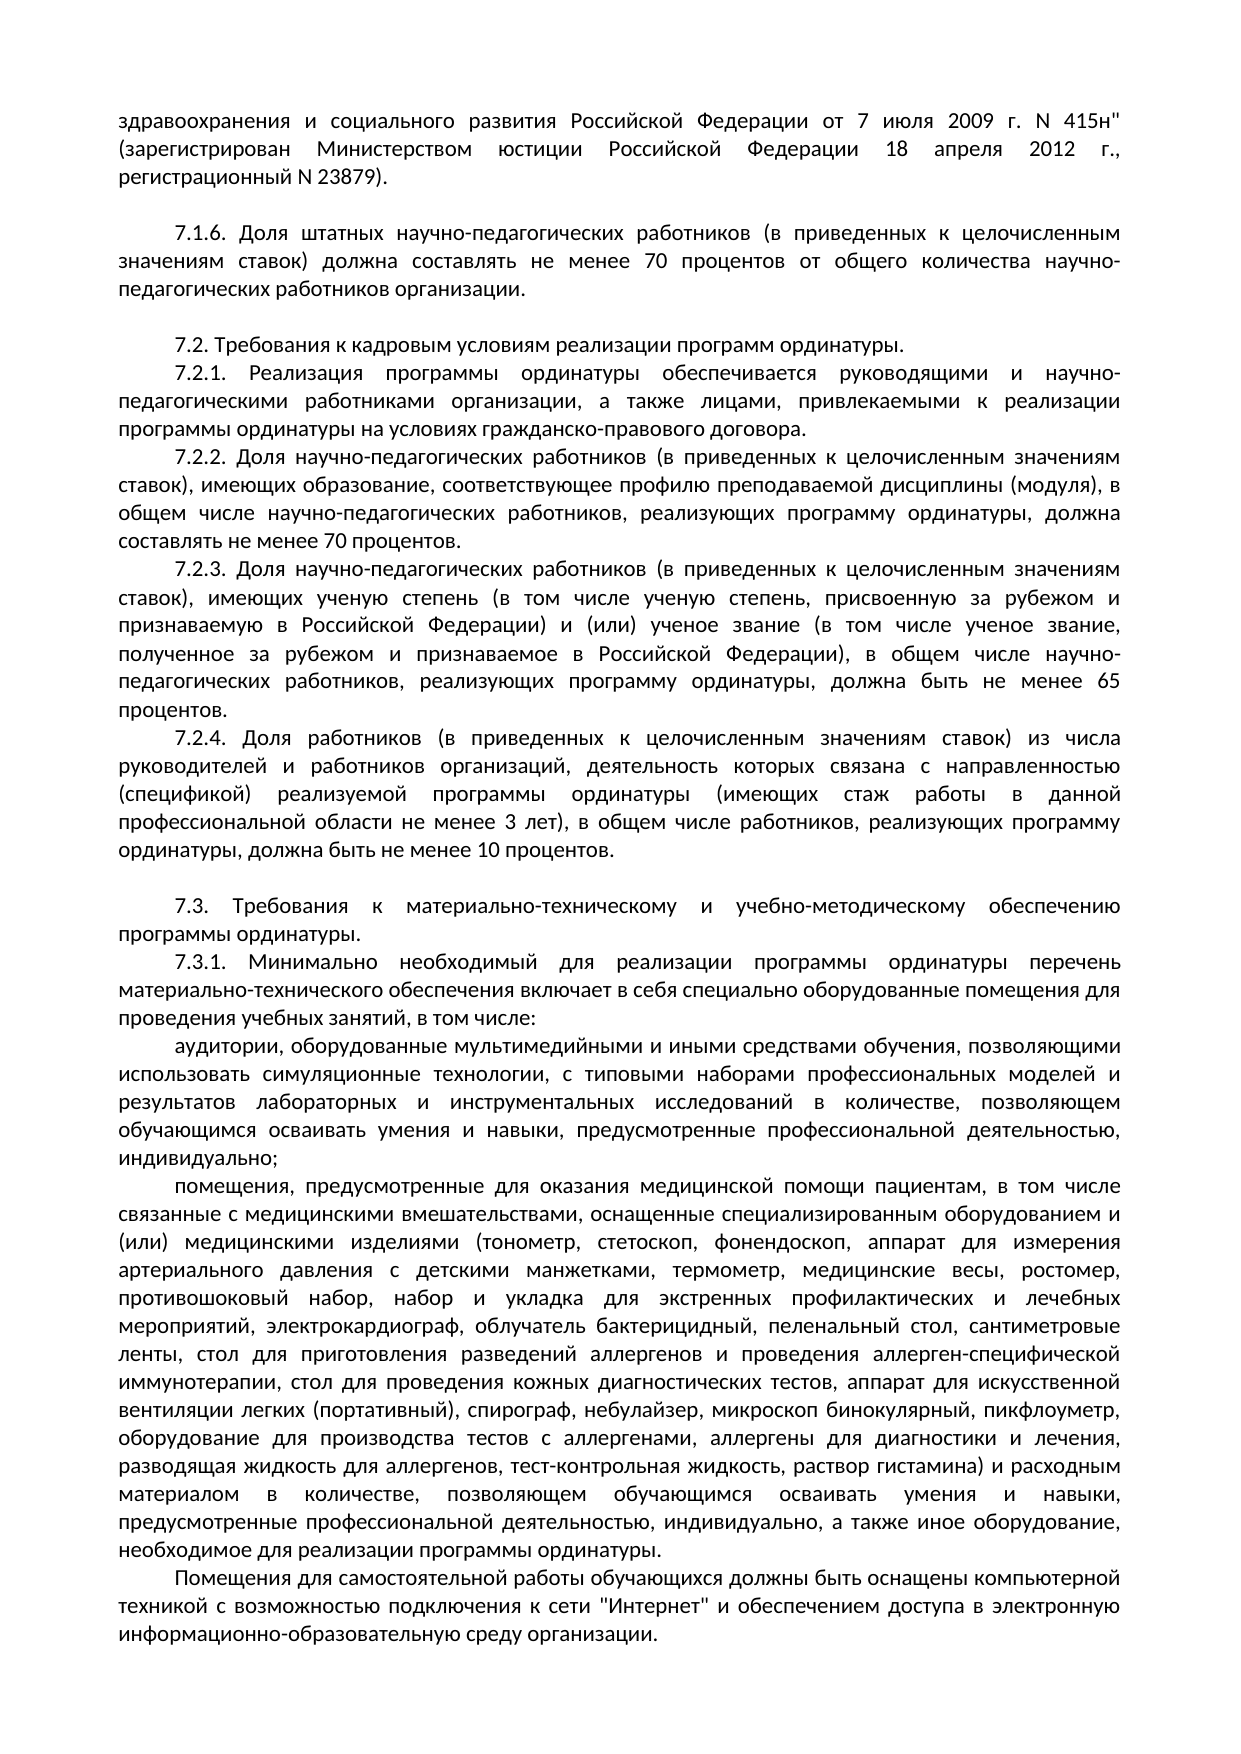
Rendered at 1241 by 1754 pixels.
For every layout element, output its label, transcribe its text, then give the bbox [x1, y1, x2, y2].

text 7.3. Требования к материально-техническому и учебно-методическому обеспечению программы ординатуры. [118, 891, 1122, 947]
text аудитории, оборудованные мультимедийными и иными средствами обучения, позволяющими использовать симуляционные технологии, с типовыми наборами профессиональных моделей и результатов лабораторных и инструментальных исследований в количестве, позволяющем обучающимся осваивать умения и навыки, предусмотренные профессиональной деятельностью, индивидуально; [118, 1031, 1122, 1171]
text помещения, предусмотренные для оказания медицинской помощи пациентам, в том числе связанные с медицинскими вмешательствами, оснащенные специализированным оборудованием и (или) медицинскими изделиями (тонометр, стетоскоп, фонендоскоп, аппарат для измерения артериального давления с детскими манжетками, термометр, медицинские весы, ростомер, противошоковый набор, набор и укладка для экстренных профилактических и лечебных мероприятий, электрокардиограф, облучатель бактерицидный, пеленальный стол, сантиметровые ленты, стол для приготовления разведений аллергенов и проведения аллерген-специфической иммунотерапии, стол для проведения кожных диагностических тестов, аппарат для искусственной вентиляции легких (портативный), спирограф, небулайзер, микроскоп бинокулярный, пикфлоуметр, оборудование для производства тестов с аллергенами, аллергены для диагностики и лечения, разводящая жидкость для аллергенов, тест-контрольная жидкость, раствор гистамина) и расходным материалом в количестве, позволяющем обучающимся осваивать умения и навыки, предусмотренные профессиональной деятельностью, индивидуально, а также иное оборудование, необходимое для реализации программы ординатуры. [118, 1171, 1122, 1563]
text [118, 106, 1122, 190]
text 7.2.2. Доля научно-педагогических работников (в приведенных к целочисленным значениям ставок), имеющих образование, соответствующее профилю преподаваемой дисциплины (модуля), в общем числе научно-педагогических работников, реализующих программу ординатуры, должна составлять не менее 70 процентов. [118, 442, 1122, 554]
text 7.2. Требования к кадровым условиям реализации программ ординатуры. [118, 330, 1122, 358]
text 7.2.3. Доля научно-педагогических работников (в приведенных к целочисленным значениям ставок), имеющих ученую степень (в том числе ученую степень, присвоенную за рубежом и признаваемую в Российской Федерации) и (или) ученое звание (в том числе ученое звание, полученное за рубежом и признаваемое в Российской Федерации), в общем числе научно-педагогических работников, реализующих программу ординатуры, должна быть не менее 65 процентов. [118, 554, 1122, 723]
text Помещения для самостоятельной работы обучающихся должны быть оснащены компьютерной техникой с возможностью подключения к сети "Интернет" и обеспечением доступа в электронную информационно-образовательную среду организации. [118, 1563, 1122, 1647]
text 7.2.1. Реализация программы ординатуры обеспечивается руководящими и научно-педагогическими работниками организации, а также лицами, привлекаемыми к реализации программы ординатуры на условиях гражданско-правового договора. [118, 358, 1122, 442]
text 7.1.6. Доля штатных научно-педагогических работников (в приведенных к целочисленным значениям ставок) должна составлять не менее 70 процентов от общего количества научно-педагогических работников организации. [118, 218, 1122, 302]
text 7.3.1. Минимально необходимый для реализации программы ординатуры перечень материально-технического обеспечения включает в себя специально оборудованные помещения для проведения учебных занятий, в том числе: [118, 947, 1122, 1031]
text 7.2.4. Доля работников (в приведенных к целочисленным значениям ставок) из числа руководителей и работников организаций, деятельность которых связана с направленностью (спецификой) реализуемой программы ординатуры (имеющих стаж работы в данной профессиональной области не менее 3 лет), в общем числе работников, реализующих программу ординатуры, должна быть не менее 10 процентов. [118, 723, 1122, 863]
